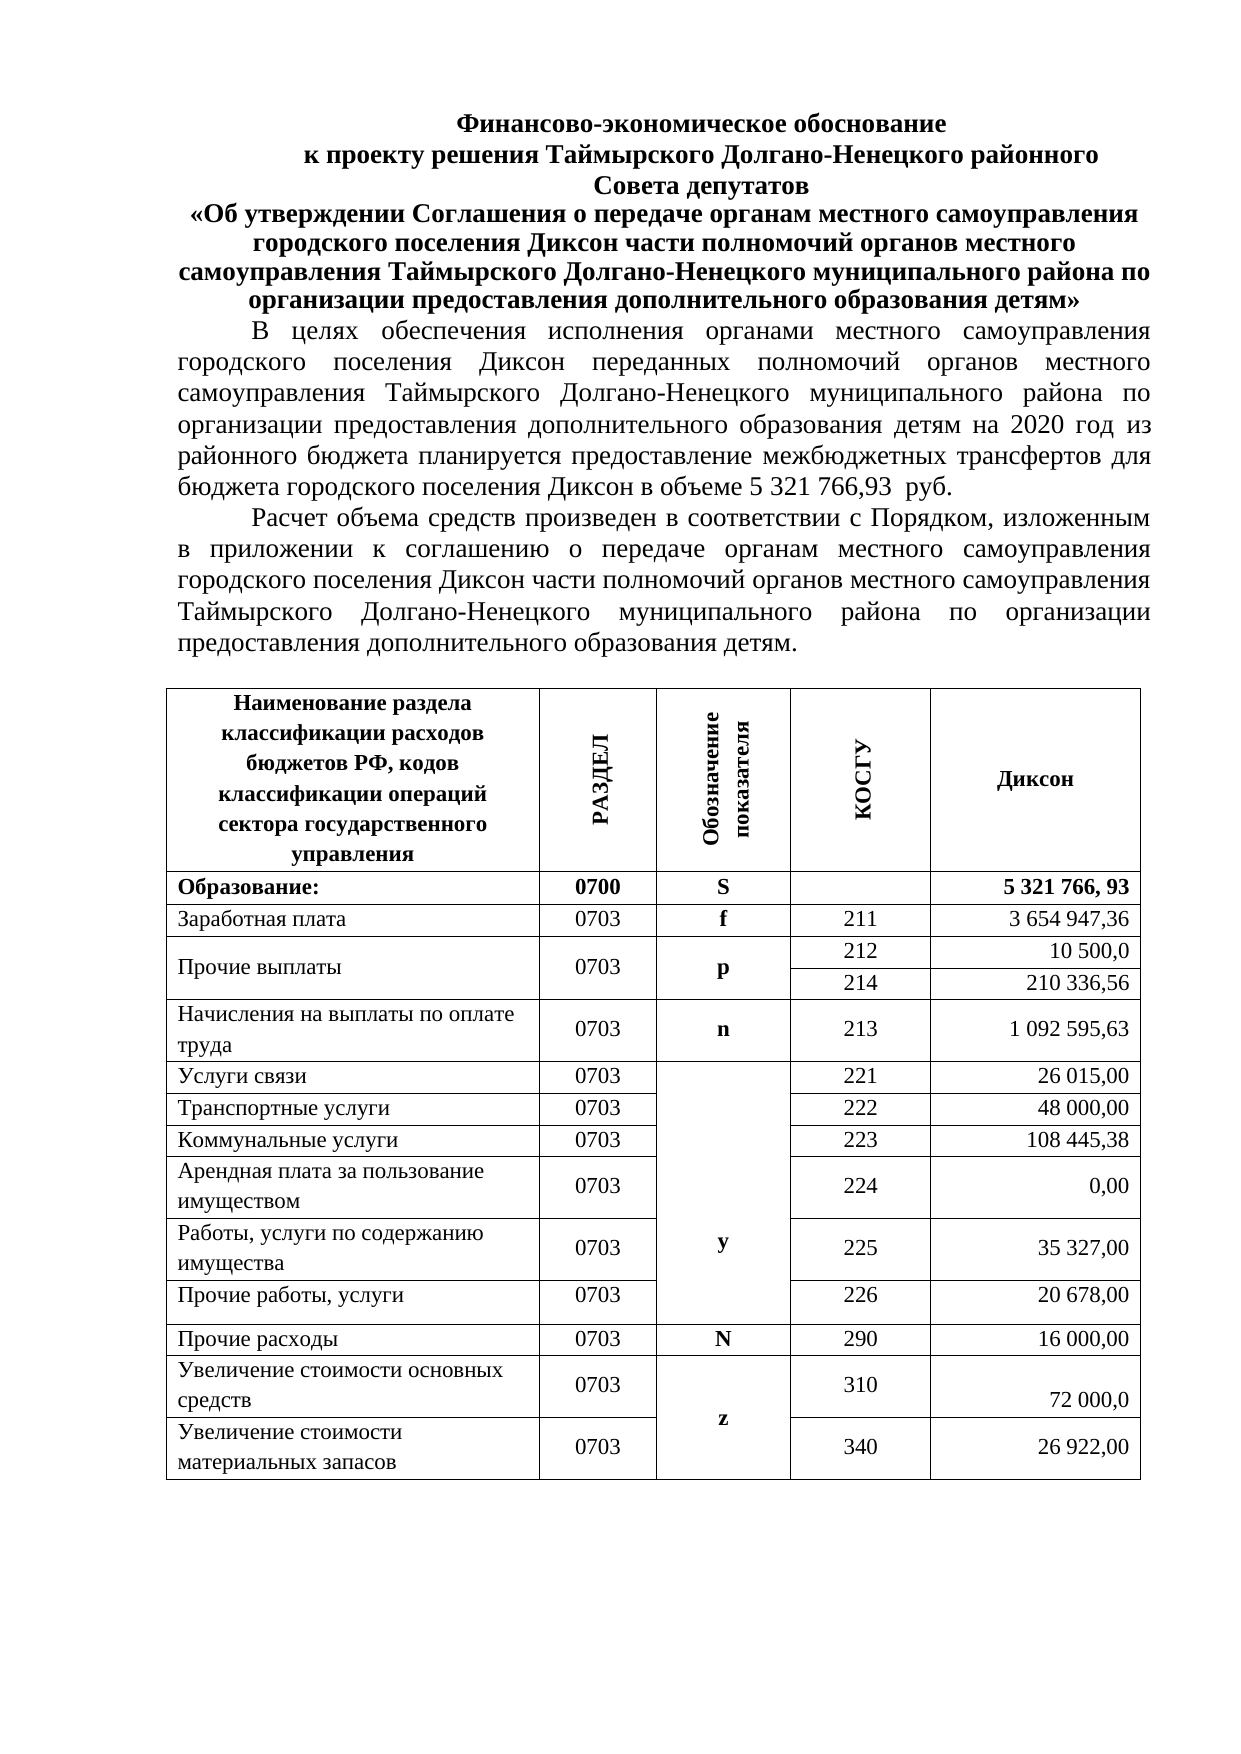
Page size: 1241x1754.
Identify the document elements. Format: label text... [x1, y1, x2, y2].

table_cell 20 678,00 [931, 1281, 1140, 1324]
table_cell Коммунальные услуги [167, 1126, 539, 1156]
table_cell 5 321 766, 93 [931, 872, 1140, 904]
table_cell Увеличение стоимости материальных запасов [167, 1418, 539, 1479]
table_cell 0703 [540, 1219, 656, 1280]
table_cell 0,00 [931, 1157, 1140, 1218]
table_cell 3 654 947,36 [931, 905, 1140, 936]
table_cell Прочие работы, услуги [167, 1281, 539, 1324]
table_cell 213 [791, 1000, 930, 1061]
table_cell 108 445,38 [931, 1126, 1140, 1156]
table_cell 210 336,56 [931, 969, 1140, 999]
table_cell Увеличение стоимости основных средств [167, 1356, 539, 1417]
table_cell z [657, 1356, 790, 1479]
table_cell y [657, 1062, 790, 1324]
table_cell N [657, 1325, 790, 1355]
table_cell Услуги связи [167, 1062, 539, 1093]
table_cell 1 092 595,63 [931, 1000, 1140, 1061]
text Финансово-экономическое обоснование [177, 107, 1152, 138]
table_cell 26 015,00 [931, 1062, 1140, 1093]
table_cell 224 [791, 1157, 930, 1218]
table_cell [791, 872, 930, 904]
table_cell 26 922,00 [931, 1418, 1140, 1479]
table_cell S [657, 872, 790, 904]
table_cell 16 000,00 [931, 1325, 1140, 1355]
table_header Наименование раздела классификации расходов бюджетов РФ, кодов классификации операций сектора государственного управления [167, 689, 539, 871]
table_header Диксон [931, 689, 1140, 871]
table_cell 0703 [540, 1126, 656, 1156]
table_cell Заработная плата [167, 905, 539, 936]
table_cell 340 [791, 1418, 930, 1479]
table_cell 0703 [540, 1062, 656, 1093]
table_cell 226 [791, 1281, 930, 1324]
table_cell 225 [791, 1219, 930, 1280]
table_cell p [657, 937, 790, 999]
table_cell 10 500,0 [931, 937, 1140, 968]
table_cell n [657, 1000, 790, 1061]
text «Об утверждении Соглашения о передаче органам местного самоуправления городского поселения Диксон части полномочий органов местного самоуправления Таймырского Долгано-Ненецкого муниципального района по организации предоставления дополнительного образования детям» [177, 200, 1152, 314]
table_cell Арендная плата за пользование имуществом [167, 1157, 539, 1218]
table_cell 0700 [540, 872, 656, 904]
table_cell Прочие расходы [167, 1325, 539, 1355]
table_cell 0703 [540, 1418, 656, 1479]
table_cell 223 [791, 1126, 930, 1156]
table_header КОСГУ [791, 689, 930, 871]
text Расчет объема средств произведен в соответствии с Порядком, изложенным в приложении к соглашению о передаче органам местного самоуправления городского поселения Диксон части полномочий органов местного самоуправления Таймырского Долгано-Ненецкого муниципального района по организации предоставления дополнительного образования детям. [177, 501, 1152, 657]
table_cell 48 000,00 [931, 1094, 1140, 1124]
table_cell Прочие выплаты [167, 937, 539, 999]
text к проекту решения Таймырского Долгано-Ненецкого районного [177, 138, 1152, 169]
table_cell Транспортные услуги [167, 1094, 539, 1124]
text В целях обеспечения исполнения органами местного самоуправления городского поселения Диксон переданных полномочий органов местного самоуправления Таймырского Долгано-Ненецкого муниципального района по организации предоставления дополнительного образования детям на 2020 год из районного бюджета планируется предоставление межбюджетных трансфертов для бюджета городского поселения Диксон в объеме 5 321 766,93 руб. [177, 314, 1152, 501]
table_cell 72 000,0 [931, 1356, 1140, 1417]
table_cell 0703 [540, 1157, 656, 1218]
table_cell Образование: [167, 872, 539, 904]
table_header Обозначение показателя [657, 689, 790, 871]
table_cell 0703 [540, 1094, 656, 1124]
text Совета депутатов [177, 169, 1152, 200]
table_cell 211 [791, 905, 930, 936]
table_cell 0703 [540, 1000, 656, 1061]
table_cell 222 [791, 1094, 930, 1124]
table_header РАЗДЕЛ [540, 689, 656, 871]
table_cell f [657, 905, 790, 936]
table_cell 214 [791, 969, 930, 999]
table_cell 0703 [540, 1325, 656, 1355]
table_cell 0703 [540, 905, 656, 936]
table_cell 310 [791, 1356, 930, 1417]
table_cell Работы, услуги по содержанию имущества [167, 1219, 539, 1280]
table_cell 290 [791, 1325, 930, 1355]
table_cell 35 327,00 [931, 1219, 1140, 1280]
table_cell 0703 [540, 1356, 656, 1417]
table_cell 221 [791, 1062, 930, 1093]
table_cell 0703 [540, 937, 656, 999]
table_cell 0703 [540, 1281, 656, 1324]
table_cell Начисления на выплаты по оплате труда [167, 1000, 539, 1061]
table_cell 212 [791, 937, 930, 968]
